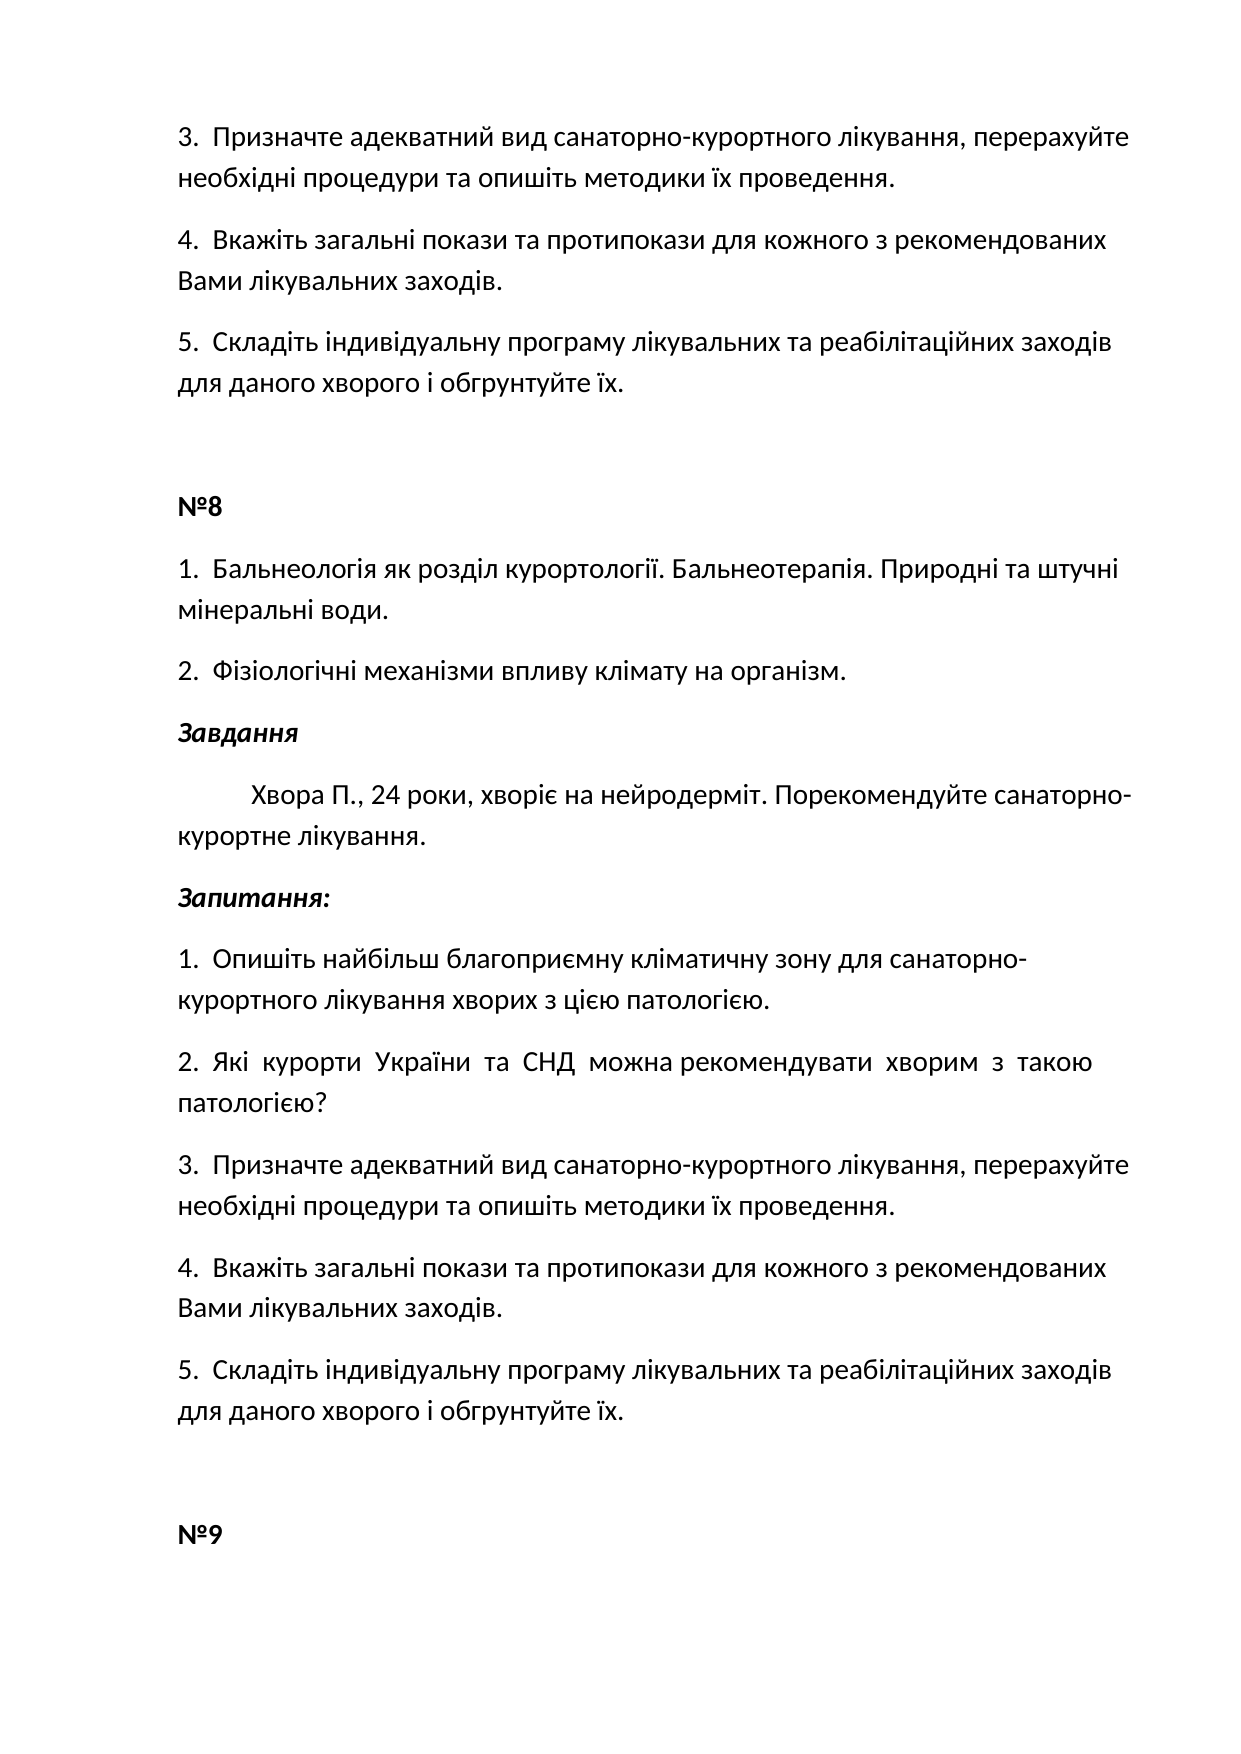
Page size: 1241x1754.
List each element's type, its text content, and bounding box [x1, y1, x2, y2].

text 3. Призначте адекватний вид санаторно-курортного лікування, перерахуйте необхідні процедури та опишіть методики їх проведення. [177, 118, 1152, 195]
text 1. Опишіть найбільш благоприємну кліматичну зону для санаторно-курортного лікування хворих з цією патологією. [177, 941, 1152, 1017]
text 4. Вкажіть загальні покази та протипокази для кожного з рекомендованих Вами лікувальних заходів. [177, 1249, 1152, 1325]
text Завдання [177, 714, 1152, 750]
text №8 [177, 488, 1152, 524]
text 2. Які курорти України та СНД можна рекомендувати хворим з такою патологією? [177, 1043, 1152, 1120]
text Хвора П., 24 роки, хворіє на нейродерміт. Порекомендуйте санаторно-курортне лікування. [177, 776, 1152, 853]
text 4. Вкажіть загальні покази та протипокази для кожного з рекомендованих Вами лікувальних заходів. [177, 221, 1152, 297]
text 3. Призначте адекватний вид санаторно-курортного лікування, перерахуйте необхідні процедури та опишіть методики їх проведення. [177, 1146, 1152, 1222]
text 5. Складіть індивідуальну програму лікувальних та реабілітаційних заходів для даного хворого і обгрунтуйте їх. [177, 323, 1152, 400]
text 5. Складіть індивідуальну програму лікувальних та реабілітаційних заходів для даного хворого і обгрунтуйте їх. [177, 1351, 1152, 1428]
text Запитання: [177, 879, 1152, 914]
text 2. Фізіологічні механізми впливу клімату на організм. [177, 652, 1152, 688]
text №9 [177, 1516, 1152, 1551]
text 1. Бальнеологія як розділ курортології. Бальнеотерапія. Природні та штучні мінеральні води. [177, 550, 1152, 626]
